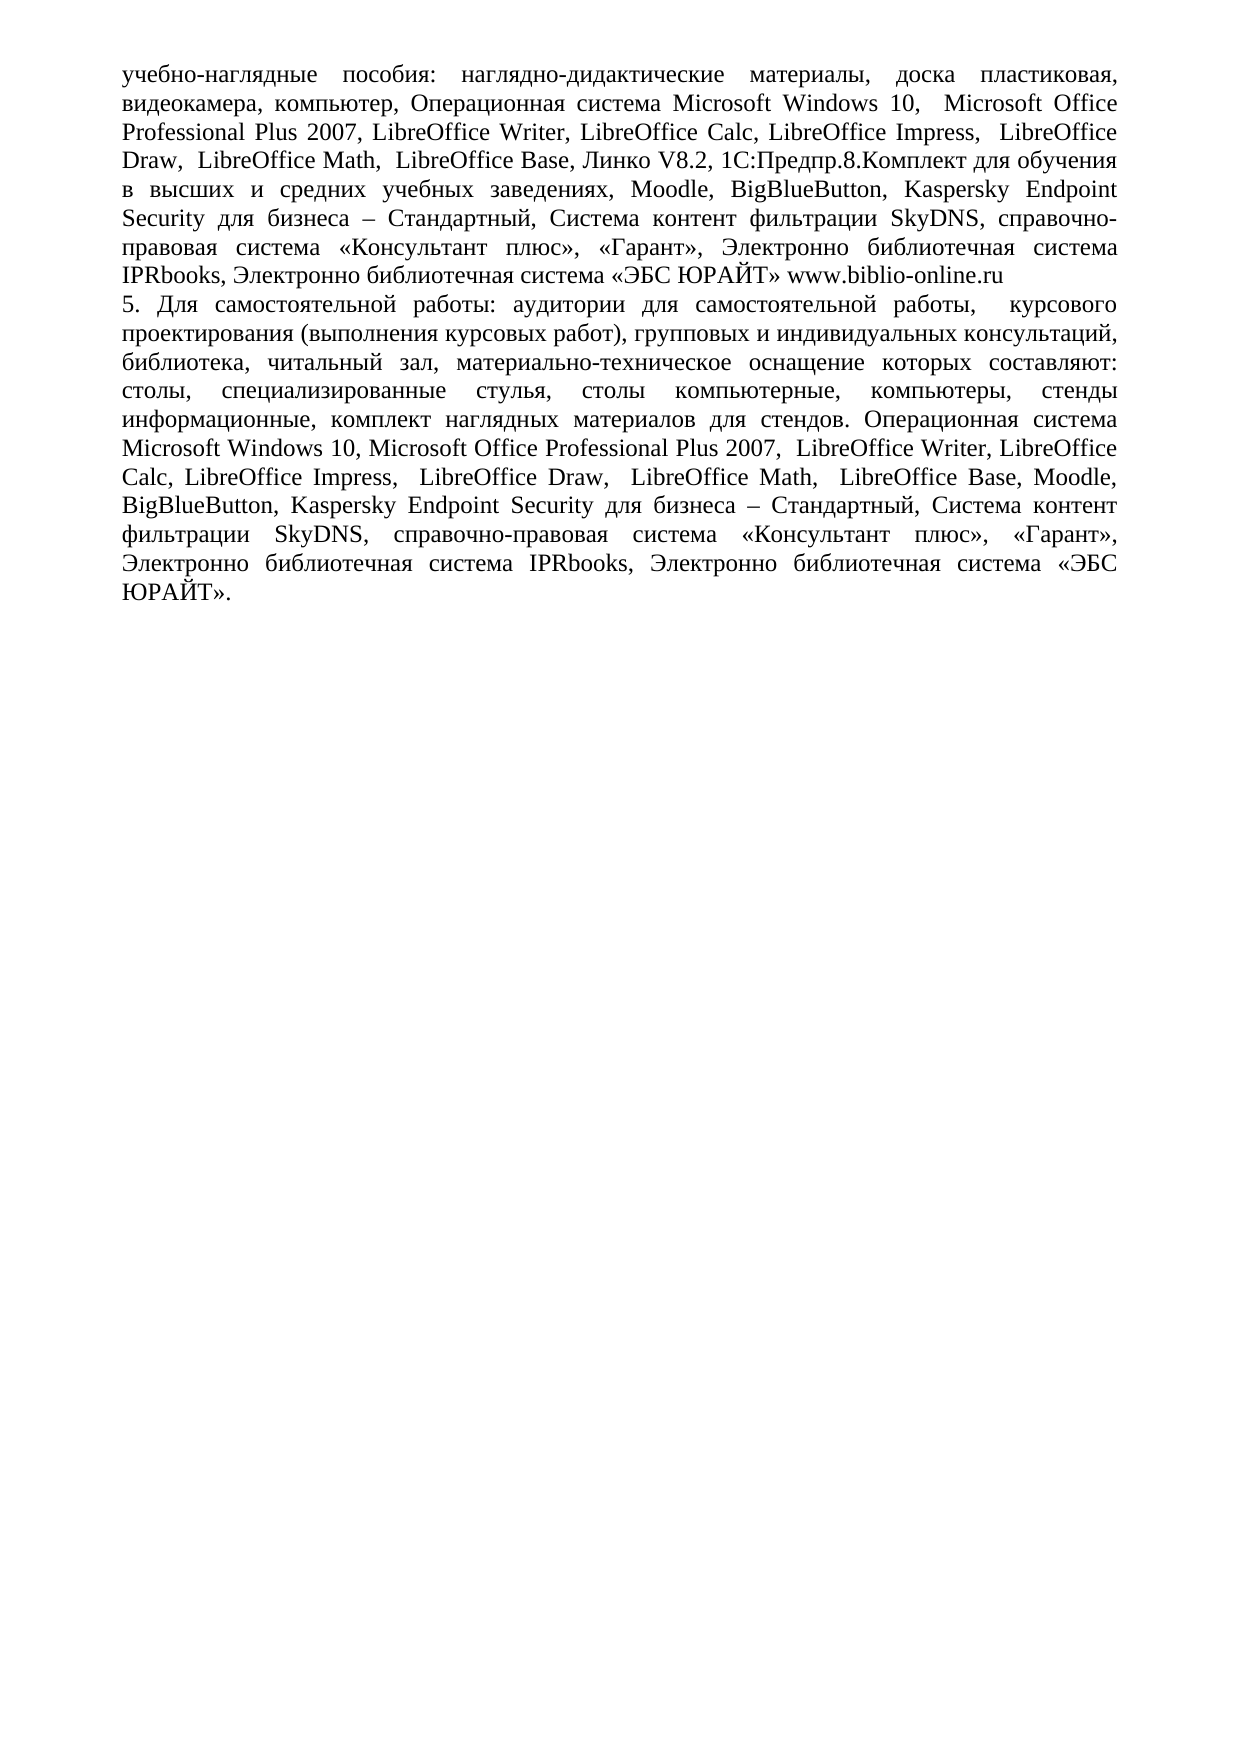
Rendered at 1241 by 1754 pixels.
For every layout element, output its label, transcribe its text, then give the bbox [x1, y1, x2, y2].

table_header учебно-наглядные пособия: наглядно-дидактические материалы, доска пластиковая, видеокамера, компьютер, Операционная система Microsoft Windows 10, Microsoft Office Professional Plus 2007, LibreOffice Writer, LibreOffice Calc, LibreOffice Impress, LibreOffice Draw, LibreOffice Math, LibreOffice Base, Линко V8.2, 1С:Предпр.8.Комплект для обучения в высших и средних учебных заведениях, Moodle, BigBlueButton, Kaspersky Endpoint Security для бизнеса – Стандартный, Система контент фильтрации SkyDNS, справочно-правовая система «Консультант плюс», «Гарант», Электронно библиотечная система IPRbooks, Электронно библиотечная система «ЭБС ЮРАЙТ» www.biblio-online.ru 5. Для самостоятельной работы: аудитории для самостоятельной работы, курсового проектирования (выполнения курсовых работ), групповых и индивидуальных консультаций, библиотека, читальный зал, материально-техническое оснащение которых составляют: столы, специализированные стулья, столы компьютерные, компьютеры, стенды информационные, комплект наглядных материалов для стендов. Операционная система Microsoft Windows 10, Microsoft Office Professional Plus 2007, LibreOffice Writer, LibreOffice Calc, LibreOffice Impress, LibreOffice Draw, LibreOffice Math, LibreOffice Base, Moodle, BigBlueButton, Kaspersky Endpoint Security для бизнеса – Стандартный, Система контент фильтрации SkyDNS, справочно-правовая система «Консультант плюс», «Гарант», Электронно библиотечная система IPRbooks, Электронно библиотечная система «ЭБС ЮРАЙТ». [118, 59, 1122, 624]
